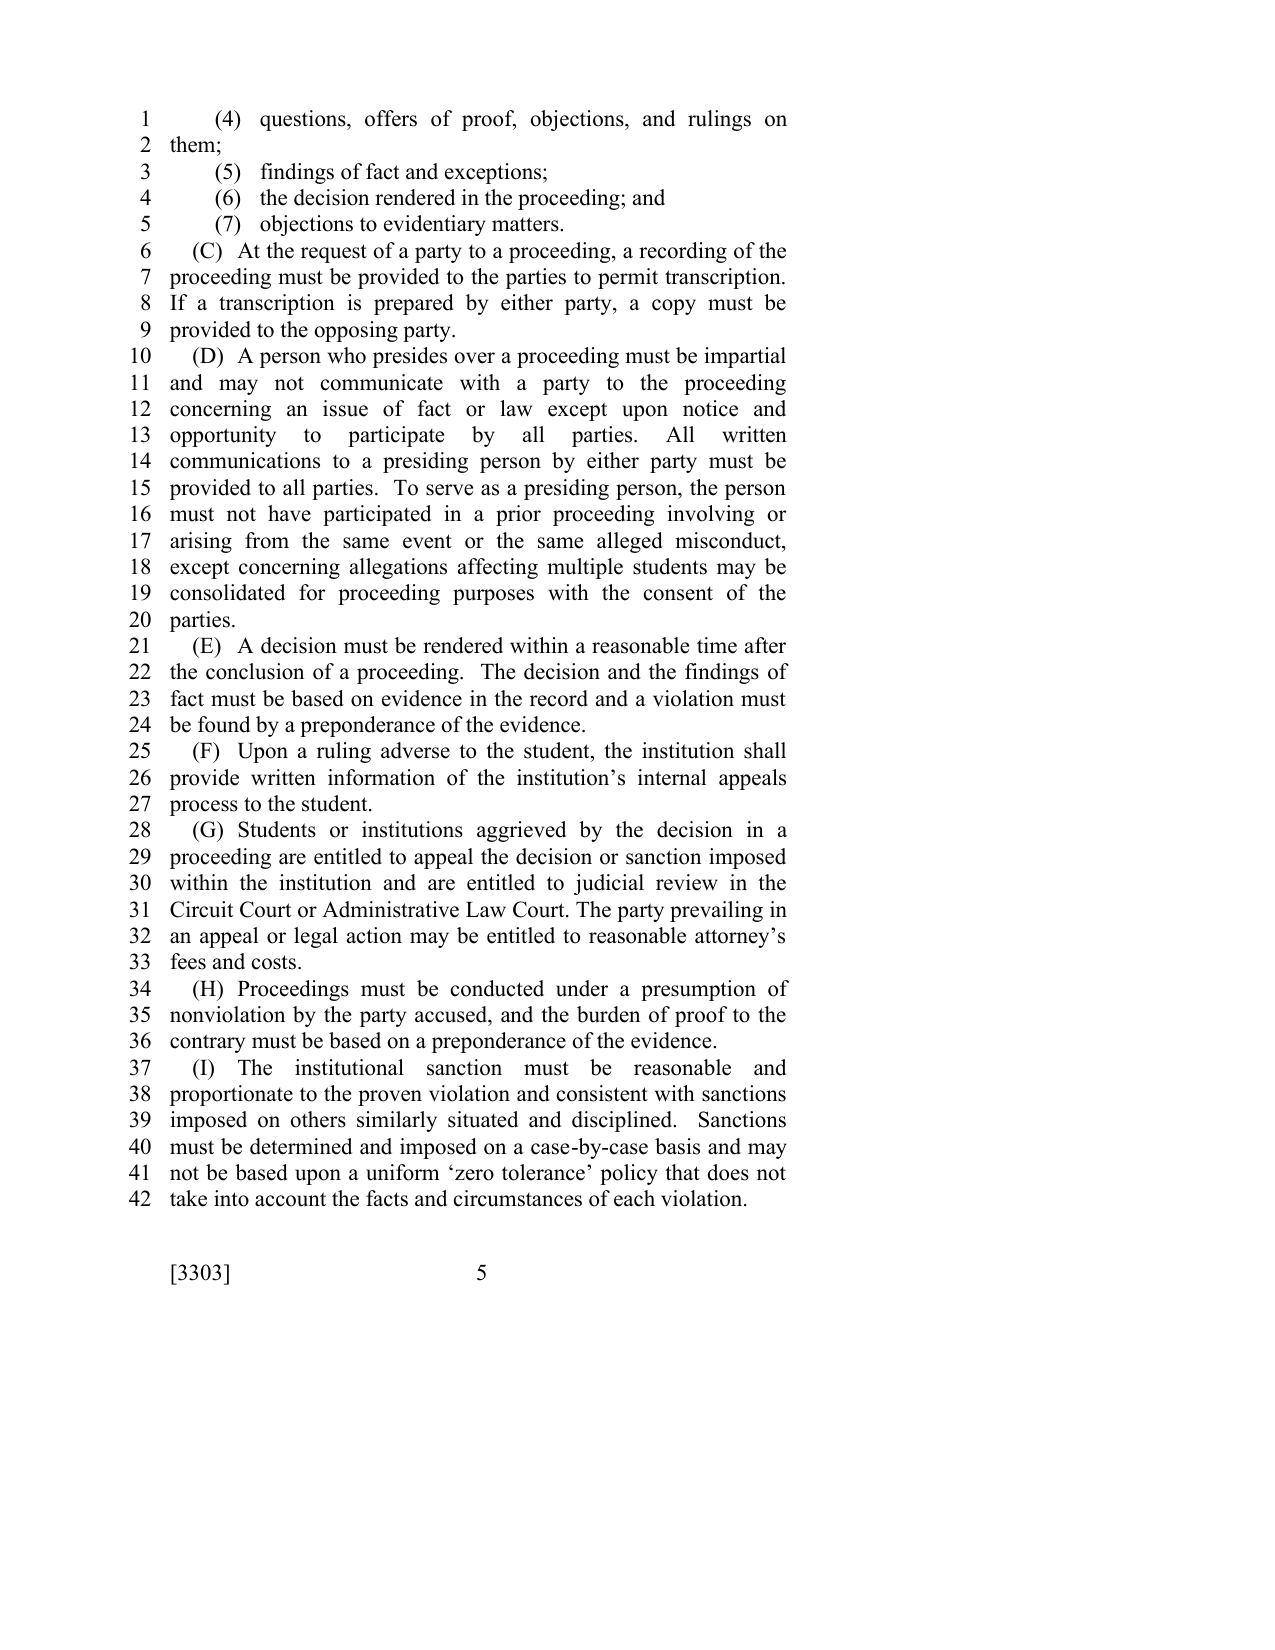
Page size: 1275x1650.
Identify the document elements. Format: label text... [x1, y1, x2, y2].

text (6) the decision rendered in the proceeding; and [169, 184, 787, 210]
text (G) Students or institutions aggrieved by the decision in a proceeding are entitled to appeal the decision or sanction imposed within the institution and are entitled to judicial review in the Circuit Court or Administrative Law Court. The party prevailing in an appeal or legal action may be entitled to reasonable attorney’s fees and costs. [169, 817, 787, 975]
text (E) A decision must be rendered within a reasonable time after the conclusion of a proceeding. The decision and the findings of fact must be based on evidence in the record and a violation must be found by a preponderance of the evidence. [169, 632, 787, 737]
text (D) A person who presides over a proceeding must be impartial and may not communicate with a party to the proceeding concerning an issue of fact or law except upon notice and opportunity to participate by all parties. All written communications to a presiding person by either party must be provided to all parties. To serve as a presiding person, the person must not have participated in a prior proceeding involving or arising from the same event or the same alleged misconduct, except concerning allegations affecting multiple students may be consolidated for proceeding purposes with the consent of the parties. [169, 342, 787, 632]
text (7) objections to evidentiary matters. [169, 210, 787, 237]
text (H) Proceedings must be conducted under a presumption of nonviolation by the party accused, and the burden of proof to the contrary must be based on a preponderance of the evidence. [169, 975, 787, 1054]
text (4) questions, offers of proof, objections, and rulings on them; [169, 105, 787, 158]
text (5) findings of fact and exceptions; [169, 158, 787, 184]
text (I) The institutional sanction must be reasonable and proportionate to the proven violation and consistent with sanctions imposed on others similarly situated and disciplined. Sanctions must be determined and imposed on a case-by-case basis and may not be based upon a uniform ‘zero tolerance’ policy that does not take into account the facts and circumstances of each violation. [169, 1054, 787, 1212]
text (C) At the request of a party to a proceeding, a recording of the proceeding must be provided to the parties to permit transcription. If a transcription is prepared by either party, a copy must be provided to the opposing party. [169, 237, 787, 342]
text (F) Upon a ruling adverse to the student, the institution shall provide written information of the institution’s internal appeals process to the student. [169, 737, 787, 817]
